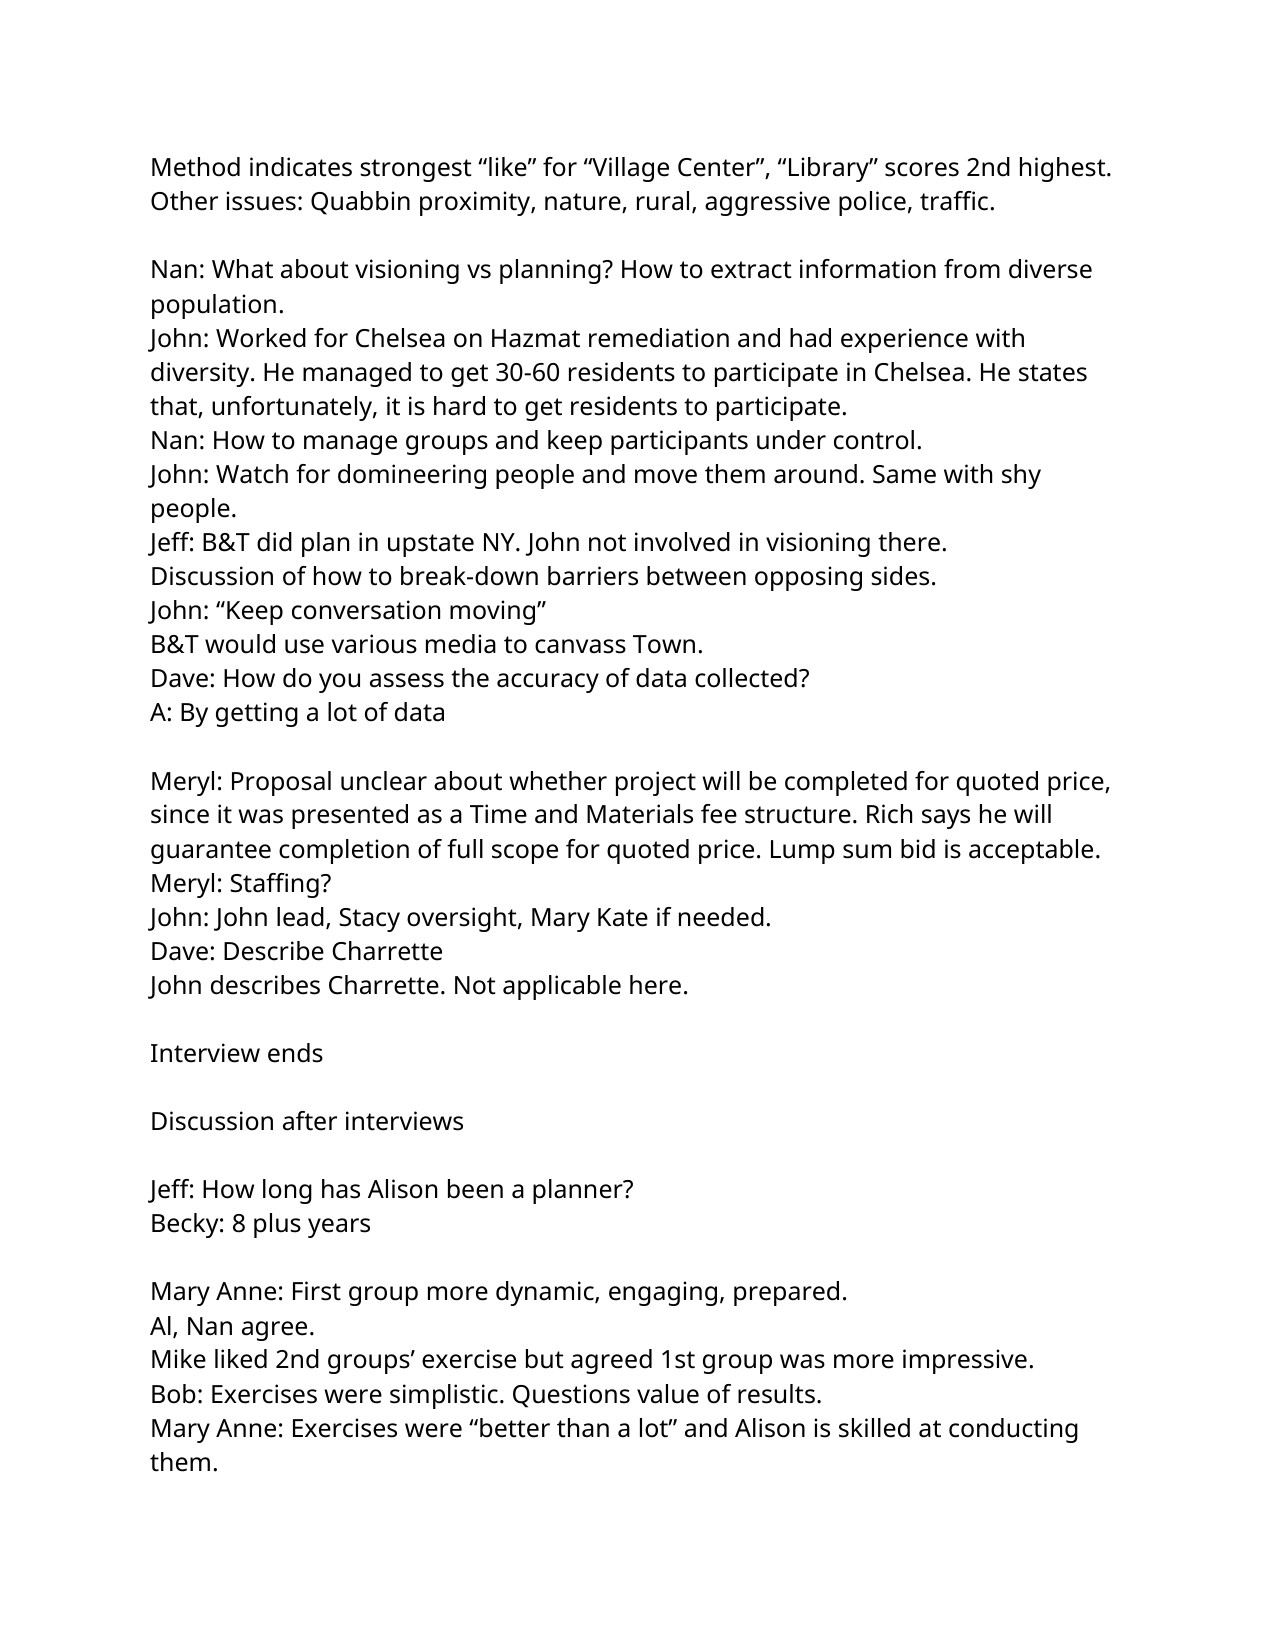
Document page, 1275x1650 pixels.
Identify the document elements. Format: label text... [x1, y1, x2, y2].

text Method indicates strongest “like” for “Village Center”, “Library” scores 2nd highest. [150, 150, 1125, 184]
text Nan: How to manage groups and keep participants under control. [150, 422, 1125, 457]
text Mike liked 2nd groups’ exercise but agreed 1st group was more impressive. [150, 1342, 1125, 1376]
text Nan: What about visioning vs planning? How to extract information from diverse population. [150, 252, 1125, 320]
text Becky: 8 plus years [150, 1206, 1125, 1240]
text Dave: How do you assess the accuracy of data collected? [150, 661, 1125, 695]
text John: Watch for domineering people and move them around. Same with shy people. [150, 457, 1125, 525]
text John describes Charrette. Not applicable here. [150, 967, 1125, 1002]
text John: “Keep conversation moving” [150, 593, 1125, 627]
text Jeff: B&T did plan in upstate NY. John not involved in visioning there. [150, 525, 1125, 559]
text Meryl: Staffing? [150, 865, 1125, 899]
text John: John lead, Stacy oversight, Mary Kate if needed. [150, 899, 1125, 933]
text A: By getting a lot of data [150, 695, 1125, 729]
text Bob: Exercises were simplistic. Questions value of results. [150, 1376, 1125, 1410]
text Al, Nan agree. [150, 1308, 1125, 1342]
text Mary Anne: First group more dynamic, engaging, prepared. [150, 1274, 1125, 1308]
text Dave: Describe Charrette [150, 933, 1125, 967]
text Discussion of how to break-down barriers between opposing sides. [150, 559, 1125, 593]
text Other issues: Quabbin proximity, nature, rural, aggressive police, traffic. [150, 184, 1125, 218]
text Jeff: How long has Alison been a planner? [150, 1172, 1125, 1206]
text John: Worked for Chelsea on Hazmat remediation and had experience with diversity. He managed to get 30-60 residents to participate in Chelsea. He states that, unfortunately, it is hard to get residents to participate. [150, 320, 1125, 422]
text B&T would use various media to canvass Town. [150, 627, 1125, 661]
text Meryl: Proposal unclear about whether project will be completed for quoted price, since it was presented as a Time and Materials fee structure. Rich says he will guarantee completion of full scope for quoted price. Lump sum bid is acceptable. [150, 763, 1125, 865]
text Mary Anne: Exercises were “better than a lot” and Alison is skilled at conducting them. [150, 1410, 1125, 1478]
text Discussion after interviews [150, 1104, 1125, 1138]
text Interview ends [150, 1036, 1125, 1070]
